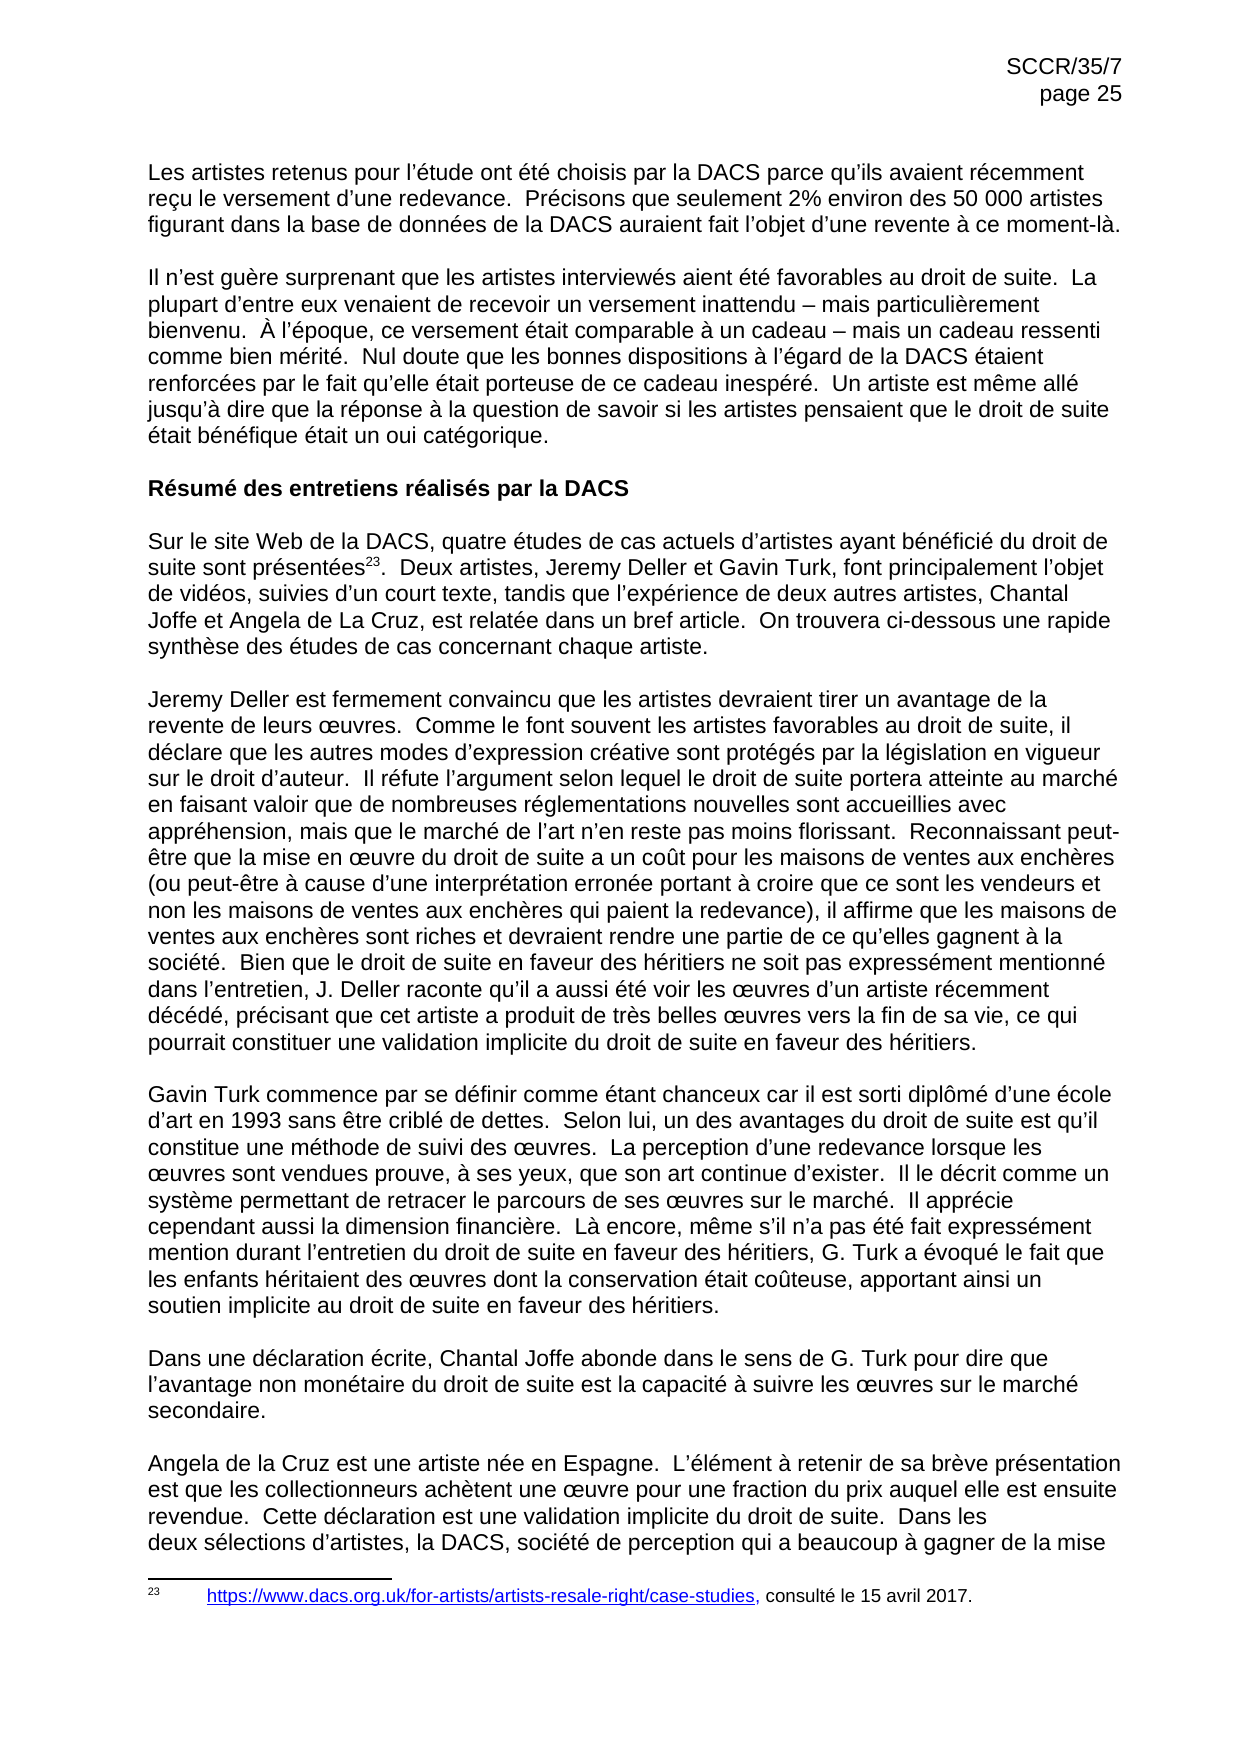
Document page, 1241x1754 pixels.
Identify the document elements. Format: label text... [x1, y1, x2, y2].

text Les artistes retenus pour l’étude ont été choisis par la DACS parce qu’ils avaient récemment reçu le versement d’une redevance. Précisons que seulement 2% environ des 50 000 artistes figurant dans la base de données de la DACS auraient fait l’objet d’une revente à ce moment-là. [148, 159, 1122, 238]
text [148, 1450, 1122, 1556]
text Jeremy Deller est fermement convaincu que les artistes devraient tirer un avantage de la revente de leurs œuvres. Comme le font souvent les artistes favorables au droit de suite, il déclare que les autres modes d’expression créative sont protégés par la législation en vigueur sur le droit d’auteur. Il réfute l’argument selon lequel le droit de suite portera atteinte au marché en faisant valoir que de nombreuses réglementations nouvelles sont accueillies avec appréhension, mais que le marché de l’art n’en reste pas moins florissant. Reconnaissant peut-être que la mise en œuvre du droit de suite a un coût pour les maisons de ventes aux enchères (ou peut-être à cause d’une interprétation erronée portant à croire que ce sont les vendeurs et non les maisons de ventes aux enchères qui paient la redevance), il affirme que les maisons de ventes aux enchères sont riches et devraient rendre une partie de ce qu’elles gagnent à la société. Bien que le droit de suite en faveur des héritiers ne soit pas expressément mentionné dans l’entretien, J. Deller raconte qu’il a aussi été voir les œuvres d’un artiste récemment décédé, précisant que cet artiste a produit de très belles œuvres vers la fin de sa vie, ce qui pourrait constituer une validation implicite du droit de suite en faveur des héritiers. [148, 686, 1122, 1055]
text Dans une déclaration écrite, Chantal Joffe abonde dans le sens de G. Turk pour dire que l’avantage non monétaire du droit de suite est la capacité à suivre les œuvres sur le marché secondaire. [148, 1345, 1122, 1424]
text Sur le site Web de la DACS, quatre études de cas actuels d’artistes ayant bénéficié du droit de suite sont présentées. Deux artistes, Jeremy Deller et Gavin Turk, font principalement l’objet de vidéos, suivies d’un court texte, tandis que l’expérience de deux autres artistes, Chantal Joffe et Angela de La Cruz, est relatée dans un bref article. On trouvera ci-dessous une rapide synthèse des études de cas concernant chaque artiste. [148, 528, 1122, 659]
text Il n’est guère surprenant que les artistes interviewés aient été favorables au droit de suite. La plupart d’entre eux venaient de recevoir un versement inattendu – mais particulièrement bienvenu. À l’époque, ce versement était comparable à un cadeau – mais un cadeau ressenti comme bien mérité. Nul doute que les bonnes dispositions à l’égard de la DACS étaient renforcées par le fait qu’elle était porteuse de ce cadeau inespéré. Un artiste est même allé jusqu’à dire que la réponse à la question de savoir si les artistes pensaient que le droit de suite était bénéfique était un oui catégorique. [148, 264, 1122, 449]
text Résumé des entretiens réalisés par la DACS [148, 475, 1122, 501]
text Gavin Turk commence par se définir comme étant chanceux car il est sorti diplômé d’une école d’art en 1993 sans être criblé de dettes. Selon lui, un des avantages du droit de suite est qu’il constitue une méthode de suivi des œuvres. La perception d’une redevance lorsque les œuvres sont vendues prouve, à ses yeux, que son art continue d’exister. Il le décrit comme un système permettant de retracer le parcours de ses œuvres sur le marché. Il apprécie cependant aussi la dimension financière. Là encore, même s’il n’a pas été fait expressément mention durant l’entretien du droit de suite en faveur des héritiers, G. Turk a évoqué le fait que les enfants héritaient des œuvres dont la conservation était coûteuse, apportant ainsi un soutien implicite au droit de suite en faveur des héritiers. [148, 1081, 1122, 1318]
